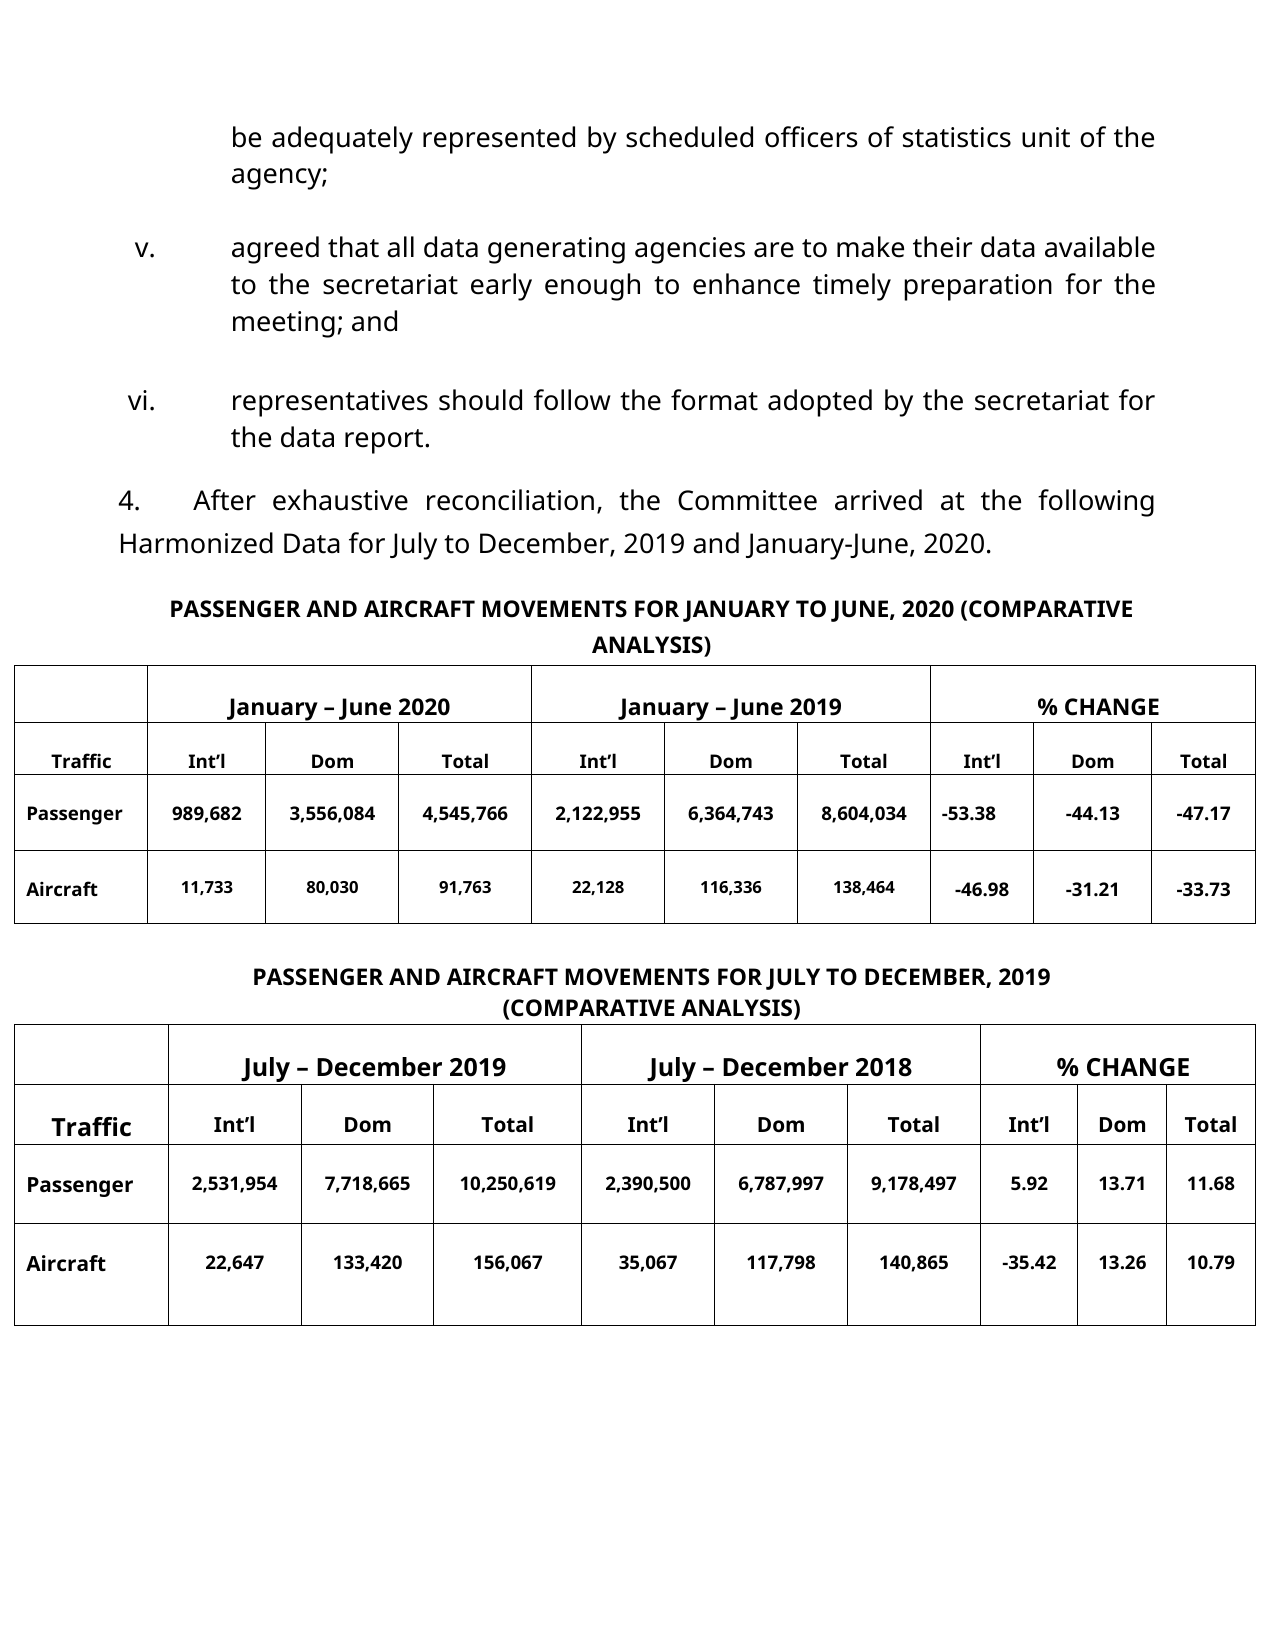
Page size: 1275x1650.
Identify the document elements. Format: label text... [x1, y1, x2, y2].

table_cell -47.17 [1152, 775, 1255, 850]
list representatives should follow the format adopted by the secretariat for the data report. [156, 382, 1157, 456]
table_cell Dom [665, 723, 797, 774]
table_cell Total [399, 723, 531, 774]
text PASSENGER AND AIRCRAFT MOVEMENTS FOR JANUARY TO JUNE, 2020 (COMPARATIVE ANALYSIS) [146, 593, 1157, 660]
table_cell 10,250,619 [434, 1145, 581, 1223]
table_cell Total [798, 723, 930, 774]
list agreed that all data generating agencies are to make their data available to the secretariat early enough to enhance timely preparation for the meeting; and [156, 229, 1157, 339]
table_cell 116,336 [665, 851, 797, 923]
table_cell Int’l [169, 1085, 301, 1144]
table_header [15, 666, 147, 722]
table_cell Total [1167, 1085, 1255, 1144]
table_cell Int’l [532, 723, 664, 774]
text (COMPARATIVE ANALYSIS) [146, 992, 1157, 1024]
table_header % CHANGE [931, 666, 1255, 722]
table_cell 989,682 [148, 775, 265, 850]
table_header January – June 2020 [148, 666, 531, 722]
table_cell Dom [266, 723, 398, 774]
table_cell -31.21 [1034, 851, 1151, 923]
table_cell Dom [715, 1085, 847, 1144]
table_cell 7,718,665 [302, 1145, 433, 1223]
table_cell Traffic [15, 1085, 168, 1144]
table_cell 8,604,034 [798, 775, 930, 850]
table_header July – December 2019 [169, 1025, 581, 1084]
table_cell 10.79 [1167, 1224, 1255, 1325]
table_cell Dom [1034, 723, 1151, 774]
table_cell 6,787,997 [715, 1145, 847, 1223]
table_cell -35.42 [981, 1224, 1077, 1325]
table_cell 2,531,954 [169, 1145, 301, 1223]
table_cell 5.92 [981, 1145, 1077, 1223]
table_cell Total [1152, 723, 1255, 774]
table_cell Int’l [931, 723, 1033, 774]
text 4. After exhaustive reconciliation, the Committee arrived at the following Harmonized Data for July to December, 2019 and January-June, 2020. [118, 482, 1157, 561]
table_cell Traffic [15, 723, 147, 774]
table_cell 3,556,084 [266, 775, 398, 850]
table_cell Aircraft [15, 851, 147, 923]
table_cell Passenger [15, 1145, 168, 1223]
table_cell Int’l [582, 1085, 714, 1144]
table_cell Int’l [981, 1085, 1077, 1144]
table_cell 22,647 [169, 1224, 301, 1325]
table_header [15, 1025, 168, 1084]
table_cell 13.71 [1078, 1145, 1166, 1223]
table_header July – December 2018 [582, 1025, 980, 1084]
table_cell 2,122,955 [532, 775, 664, 850]
table_header January – June 2019 [532, 666, 930, 722]
text PASSENGER AND AIRCRAFT MOVEMENTS FOR JULY TO DECEMBER, 2019 [146, 961, 1157, 992]
table_cell Dom [302, 1085, 433, 1144]
table_header % CHANGE [981, 1025, 1255, 1084]
table_cell Int’l [148, 723, 265, 774]
table_cell 9,178,497 [848, 1145, 980, 1223]
table_cell 13.26 [1078, 1224, 1166, 1325]
table_cell Total [848, 1085, 980, 1144]
table_cell 91,763 [399, 851, 531, 923]
table_cell 6,364,743 [665, 775, 797, 850]
table_cell -53.38 [931, 775, 1033, 850]
table_cell Aircraft [15, 1224, 168, 1325]
table_cell 80,030 [266, 851, 398, 923]
table_cell -33.73 [1152, 851, 1255, 923]
table_cell -44.13 [1034, 775, 1151, 850]
table_cell -46.98 [931, 851, 1033, 923]
table_cell 35,067 [582, 1224, 714, 1325]
table_cell Dom [1078, 1085, 1166, 1144]
table_cell 138,464 [798, 851, 930, 923]
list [156, 118, 1157, 192]
table_cell 22,128 [532, 851, 664, 923]
table_cell Total [434, 1085, 581, 1144]
table_cell Passenger [15, 775, 147, 850]
table_cell 4,545,766 [399, 775, 531, 850]
table_cell 133,420 [302, 1224, 433, 1325]
table_cell 11,733 [148, 851, 265, 923]
table_cell 2,390,500 [582, 1145, 714, 1223]
table_cell 11.68 [1167, 1145, 1255, 1223]
table_cell 140,865 [848, 1224, 980, 1325]
table_cell 117,798 [715, 1224, 847, 1325]
table_cell 156,067 [434, 1224, 581, 1325]
